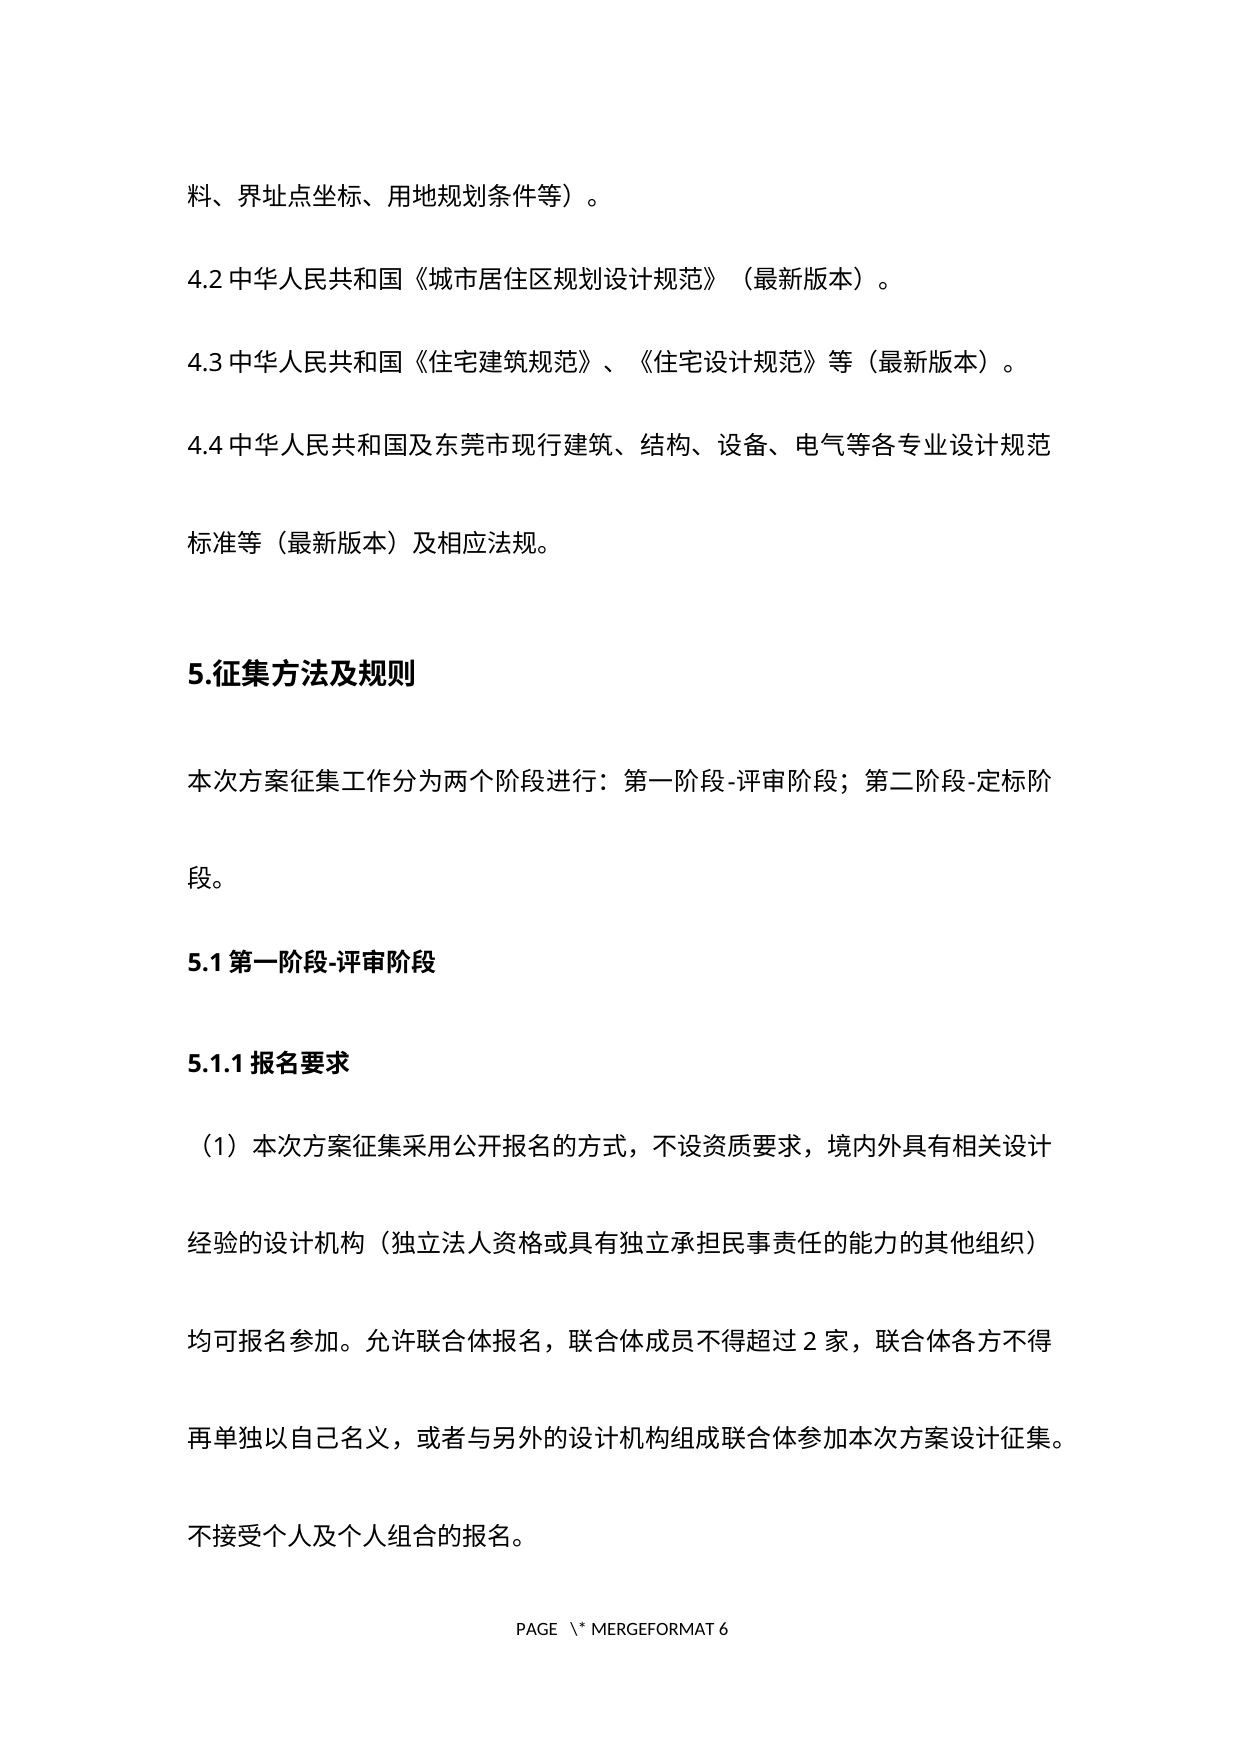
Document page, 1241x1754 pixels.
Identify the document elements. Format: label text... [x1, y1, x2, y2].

text 5.1第一阶段-评审阶段 [187, 928, 1053, 993]
subtitle 5.征集方法及规则 [187, 640, 1053, 705]
subtitle 4.3中华人民共和国《住宅建筑规范》、《住宅设计规范》等（最新版本）。 [187, 328, 1053, 393]
text 本次方案征集工作分为两个阶段进行：第一阶段-评审阶段；第二阶段-定标阶段。 [187, 747, 1053, 909]
subtitle 4.2中华人民共和国《城市居住区规划设计规范》（最新版本）。 [187, 245, 1053, 310]
subtitle 4.4中华人民共和国及东莞市现行建筑、结构、设备、电气等各专业设计规范标准等（最新版本）及相应法规。 [187, 411, 1053, 574]
text 5.1.1报名要求 [187, 1029, 1053, 1094]
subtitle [187, 162, 1053, 227]
text （1）本次方案征集采用公开报名的方式，不设资质要求，境内外具有相关设计经验的设计机构（独立法人资格或具有独立承担民事责任的能力的其他组织）均可报名参加。允许联合体报名，联合体成员不得超过2 家，联合体各方不得再单独以自己名义，或者与另外的设计机构组成联合体参加本次方案设计征集。不接受个人及个人组合的报名。 [187, 1112, 1053, 1567]
